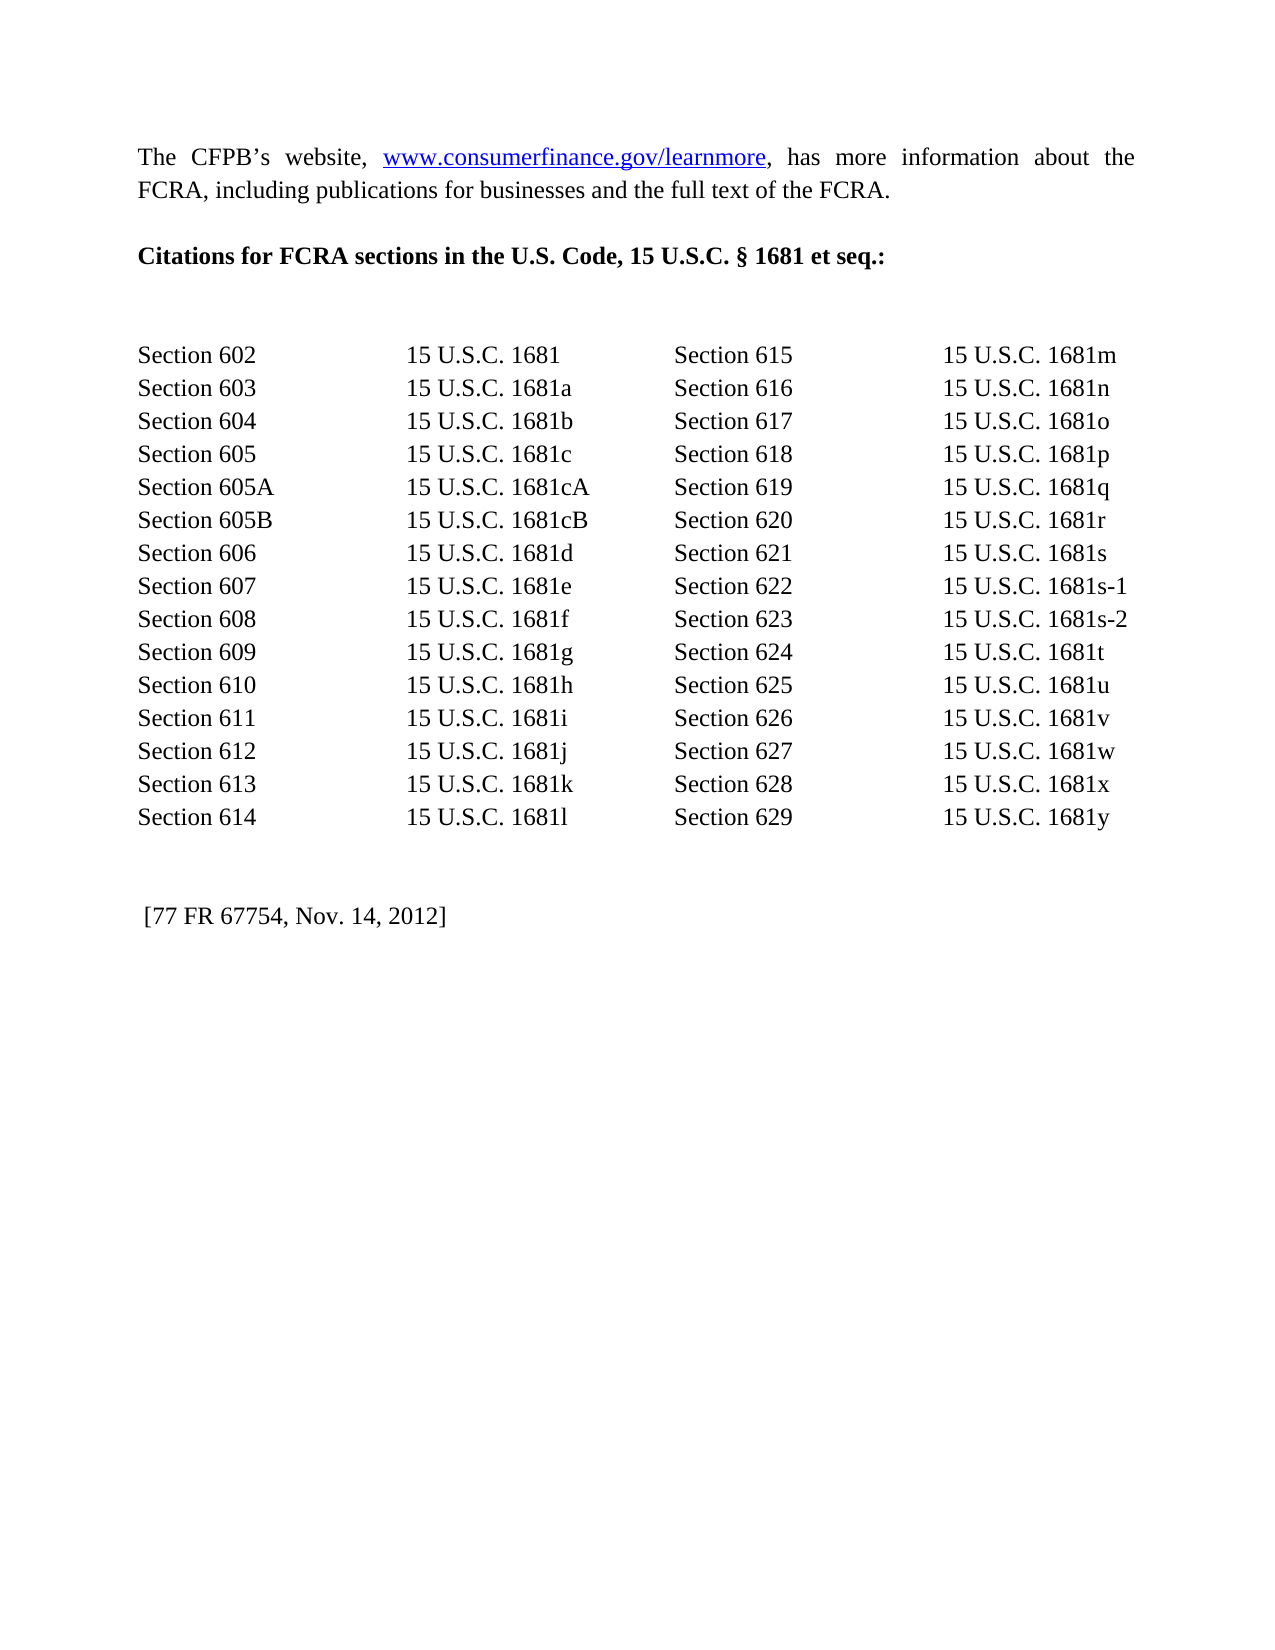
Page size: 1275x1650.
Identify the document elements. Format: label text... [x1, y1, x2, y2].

text 15 U.S.C. 1681x [942, 769, 1135, 798]
text 15 U.S.C. 1681n [942, 373, 1135, 402]
text Section 612 [137, 736, 331, 765]
text 15 U.S.C. 1681d [406, 538, 599, 567]
text Section 624 [674, 637, 867, 666]
text 15 U.S.C. 1681o [942, 406, 1135, 434]
text Section 605B [137, 505, 331, 534]
text 15 U.S.C. 1681w [942, 736, 1135, 765]
text 15 U.S.C. 1681k [406, 769, 599, 798]
text 15 U.S.C. 1681c [406, 439, 599, 468]
text 15 U.S.C. 1681i [406, 703, 599, 732]
text Section 615 [674, 340, 867, 368]
text Section 622 [674, 571, 867, 600]
text 15 U.S.C. 1681b [406, 406, 599, 434]
text 15 U.S.C. 1681cA [406, 472, 599, 501]
text Section 623 [674, 604, 867, 633]
text 15 U.S.C. 1681a [406, 373, 599, 402]
text Section 607 [137, 571, 331, 600]
text 15 U.S.C. 1681r [942, 505, 1135, 534]
text 15 U.S.C. 1681f [406, 604, 599, 633]
text Section 628 [674, 769, 867, 798]
text 15 U.S.C. 1681q [942, 472, 1135, 501]
text The CFPB’s website, www.consumerfinance.gov/learnmore, has more information about the FCRA, including publications for businesses and the full text of the FCRA. [137, 142, 1135, 203]
text Section 616 [674, 373, 867, 402]
text 15 U.S.C. 1681v [942, 703, 1135, 732]
text Section 621 [674, 538, 867, 567]
text 15 U.S.C. 1681y [942, 802, 1135, 831]
text 15 U.S.C. 1681g [406, 637, 599, 666]
text 15 U.S.C. 1681p [942, 439, 1135, 468]
text 15 U.S.C. 1681m [942, 340, 1135, 368]
text 15 U.S.C. 1681s [942, 538, 1135, 567]
text Section 606 [137, 538, 331, 567]
text Section 613 [137, 769, 331, 798]
text Section 611 [137, 703, 331, 732]
text [77 FR 67754, Nov. 14, 2012] [137, 901, 1135, 930]
text Section 602 [137, 340, 331, 368]
text Section 604 [137, 406, 331, 434]
text Section 626 [674, 703, 867, 732]
text 15 U.S.C. 1681 [406, 340, 599, 368]
text 15 U.S.C. 1681j [406, 736, 599, 765]
text Section 629 [674, 802, 867, 831]
text 15 U.S.C. 1681cB [406, 505, 599, 534]
text Section 603 [137, 373, 331, 402]
text Section 617 [674, 406, 867, 434]
text Section 605 [137, 439, 331, 468]
text 15 U.S.C. 1681s-2 [942, 604, 1135, 633]
text 15 U.S.C. 1681h [406, 670, 599, 699]
text Section 625 [674, 670, 867, 699]
text Section 610 [137, 670, 331, 699]
text 15 U.S.C. 1681l [406, 802, 599, 831]
text Section 618 [674, 439, 867, 468]
text Section 605A [137, 472, 331, 501]
text Section 627 [674, 736, 867, 765]
text Section 620 [674, 505, 867, 534]
text Section 608 [137, 604, 331, 633]
text 15 U.S.C. 1681s-1 [942, 571, 1135, 600]
text 15 U.S.C. 1681u [942, 670, 1135, 699]
text Section 614 [137, 802, 331, 831]
text Section 609 [137, 637, 331, 666]
text 15 U.S.C. 1681e [406, 571, 599, 600]
text 15 U.S.C. 1681t [942, 637, 1135, 666]
text Citations for FCRA sections in the U.S. Code, 15 U.S.C. § 1681 et seq.: [137, 241, 1135, 269]
text Section 619 [674, 472, 867, 501]
